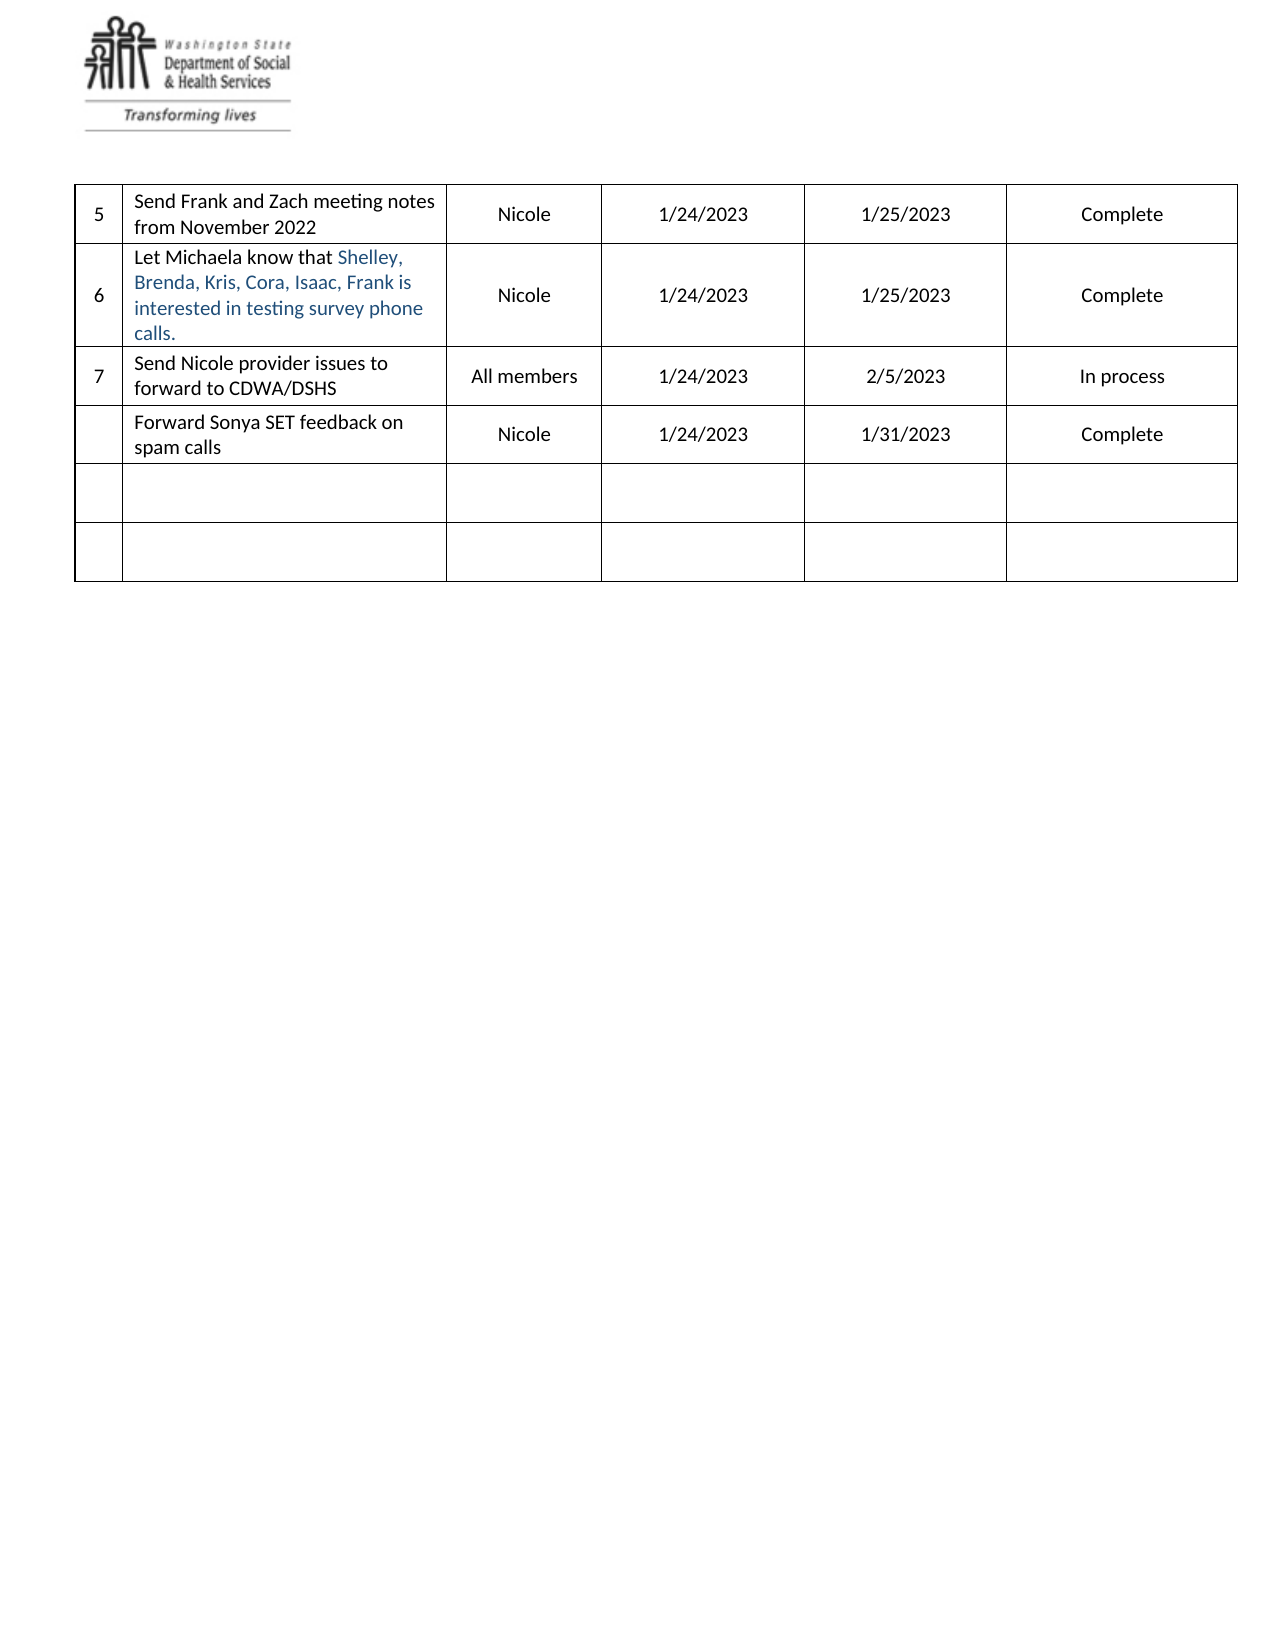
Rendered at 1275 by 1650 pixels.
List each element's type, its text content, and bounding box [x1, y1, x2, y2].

table_cell [76, 464, 122, 522]
table_cell [76, 523, 122, 581]
table_cell Complete [1007, 244, 1237, 346]
table_cell [1007, 523, 1237, 581]
table_cell Nicole [447, 185, 601, 243]
table_cell [123, 464, 446, 522]
table_cell In process [1007, 347, 1237, 404]
table_cell Send Nicole provider issues to forward to CDWA/DSHS [123, 347, 446, 404]
table_cell 7 [76, 347, 122, 404]
table_cell 1/24/2023 [602, 406, 804, 463]
table_cell 1/24/2023 [602, 244, 804, 346]
table_cell [447, 464, 601, 522]
table_cell 1/24/2023 [602, 347, 804, 404]
table_cell 1/24/2023 [602, 185, 804, 243]
table_cell [76, 406, 122, 463]
table_cell 2/5/2023 [805, 347, 1006, 404]
table_cell All members [447, 347, 601, 404]
table_cell 5 [76, 185, 122, 243]
table_cell [447, 523, 601, 581]
table_cell 1/31/2023 [805, 406, 1006, 463]
table_cell 6 [76, 244, 122, 346]
table_cell Complete [1007, 185, 1237, 243]
table_cell [805, 464, 1006, 522]
table_cell Nicole [447, 244, 601, 346]
table_cell [805, 523, 1006, 581]
table_cell Complete [1007, 406, 1237, 463]
table_cell Let Michaela know that Shelley, Brenda, Kris, Cora, Isaac, Frank is interested in testing survey phone calls. [123, 244, 446, 346]
table_cell Send Frank and Zach meeting notes from November 2022 [123, 185, 446, 243]
table_cell [1007, 464, 1237, 522]
table_cell [123, 523, 446, 581]
table_cell [602, 464, 804, 522]
table_cell [602, 523, 804, 581]
table_cell 1/25/2023 [805, 244, 1006, 346]
table_cell Forward Sonya SET feedback on spam calls [123, 406, 446, 463]
table_cell 1/25/2023 [805, 185, 1006, 243]
picture [75, 0, 310, 157]
table_cell Nicole [447, 406, 601, 463]
